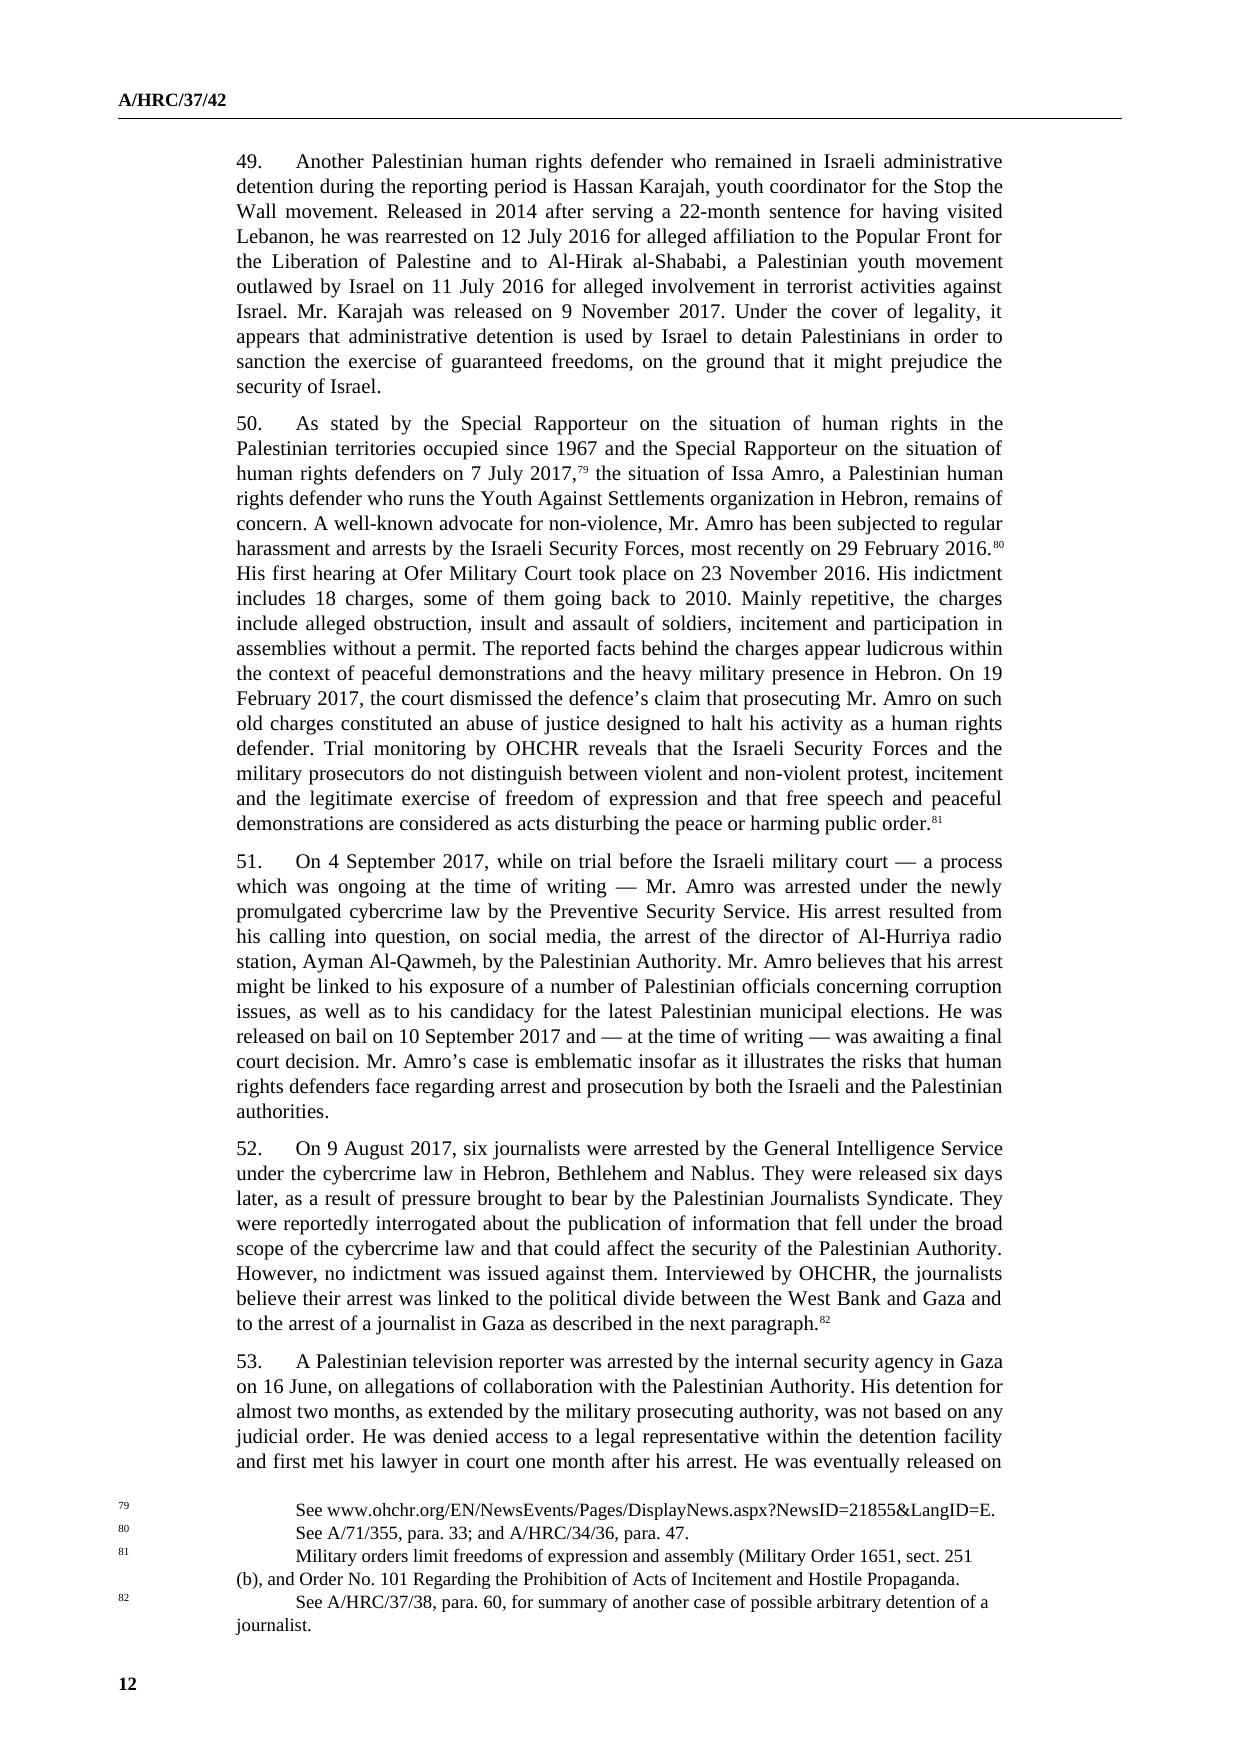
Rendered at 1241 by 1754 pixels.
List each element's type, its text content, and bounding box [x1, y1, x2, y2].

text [236, 1348, 1004, 1473]
text 50. As stated by the Special Rapporteur on the situation of human rights in the Palestinian territories occupied since 1967 and the Special Rapporteur on the situation of human rights defenders on 7 July 2017, the situation of Issa Amro, a Palestinian human rights defender who runs the Youth Against Settlements organization in Hebron, remains of concern. A well-known advocate for non-violence, Mr. Amro has been subjected to regular harassment and arrests by the Israeli Security Forces, most recently on 29 February 2016. His first hearing at Ofer Military Court took place on 23 November 2016. His indictment includes 18 charges, some of them going back to 2010. Mainly repetitive, the charges include alleged obstruction, insult and assault of soldiers, incitement and participation in assemblies without a permit. The reported facts behind the charges appear ludicrous within the context of peaceful demonstrations and the heavy military presence in Hebron. On 19 February 2017, the court dismissed the defence’s claim that prosecuting Mr. Amro on such old charges constituted an abuse of justice designed to halt his activity as a human rights defender. Trial monitoring by OHCHR reveals that the Israeli Security Forces and the military prosecutors do not distinguish between violent and non-violent protest, incitement and the legitimate exercise of freedom of expression and that free speech and peaceful demonstrations are considered as acts disturbing the peace or harming public order. [236, 410, 1004, 835]
text 51. On 4 September 2017, while on trial before the Israeli military court — a process which was ongoing at the time of writing — Mr. Amro was arrested under the newly promulgated cybercrime law by the Preventive Security Service. His arrest resulted from his calling into question, on social media, the arrest of the director of Al-Hurriya radio station, Ayman Al-Qawmeh, by the Palestinian Authority. Mr. Amro believes that his arrest might be linked to his exposure of a number of Palestinian officials concerning corruption issues, as well as to his candidacy for the latest Palestinian municipal elections. He was released on bail on 10 September 2017 and — at the time of writing — was awaiting a final court decision. Mr. Amro’s case is emblematic insofar as it illustrates the risks that human rights defenders face regarding arrest and prosecution by both the Israeli and the Palestinian authorities. [236, 848, 1004, 1123]
text 52. On 9 August 2017, six journalists were arrested by the General Intelligence Service under the cybercrime law in Hebron, Bethlehem and Nablus. They were released six days later, as a result of pressure brought to bear by the Palestinian Journalists Syndicate. They were reportedly interrogated about the publication of information that fell under the broad scope of the cybercrime law and that could affect the security of the Palestinian Authority. However, no indictment was issued against them. Interviewed by OHCHR, the journalists believe their arrest was linked to the political divide between the West Bank and Gaza and to the arrest of a journalist in Gaza as described in the next paragraph. [236, 1135, 1004, 1335]
text 49. Another Palestinian human rights defender who remained in Israeli administrative detention during the reporting period is Hassan Karajah, youth coordinator for the Stop the Wall movement. Released in 2014 after serving a 22-month sentence for having visited Lebanon, he was rearrested on 12 July 2016 for alleged affiliation to the Popular Front for the Liberation of Palestine and to Al-Hirak al-Shababi, a Palestinian youth movement outlawed by Israel on 11 July 2016 for alleged involvement in terrorist activities against Israel. Mr. Karajah was released on 9 November 2017. Under the cover of legality, it appears that administrative detention is used by Israel to detain Palestinians in order to sanction the exercise of guaranteed freedoms, on the ground that it might prejudice the security of Israel. [236, 148, 1004, 398]
